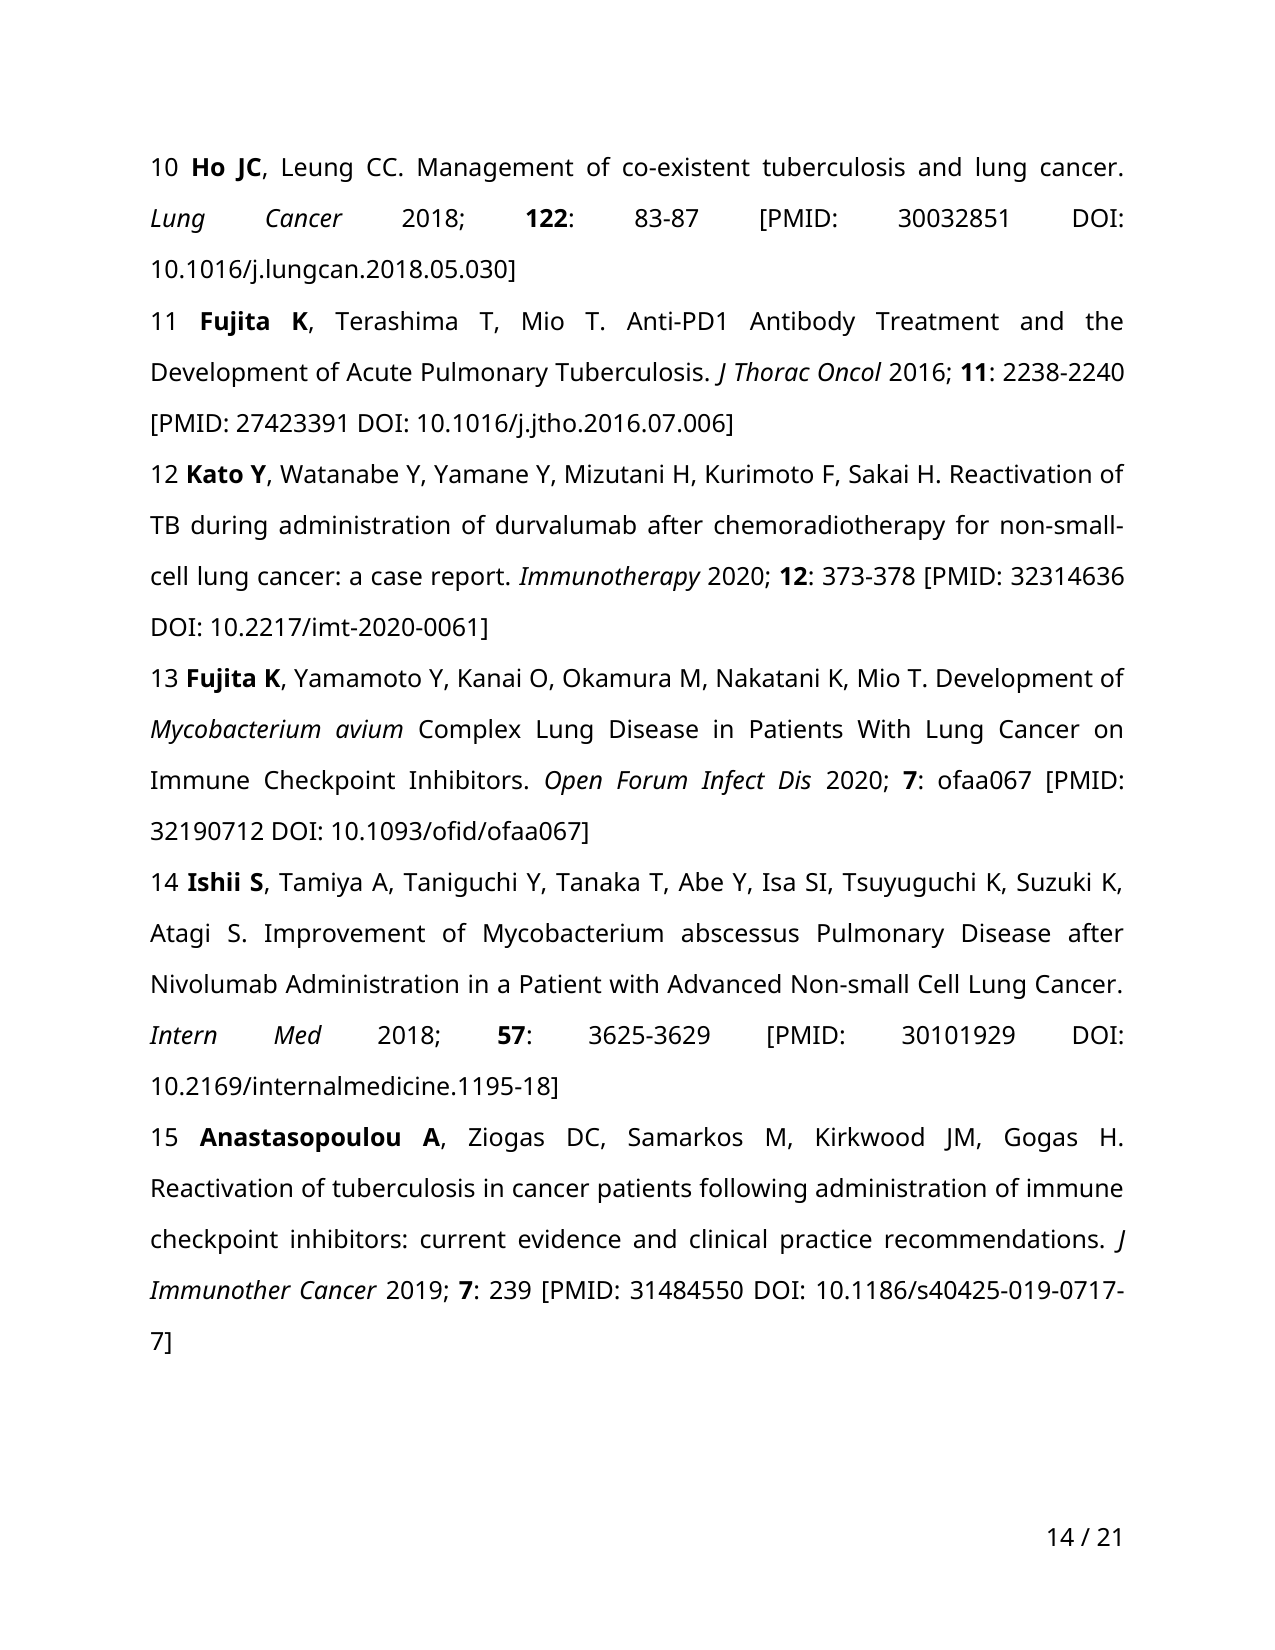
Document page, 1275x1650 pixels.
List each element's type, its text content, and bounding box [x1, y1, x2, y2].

text 15 Anastasopoulou A, Ziogas DC, Samarkos M, Kirkwood JM, Gogas H. Reactivation of tuberculosis in cancer patients following administration of immune checkpoint inhibitors: current evidence and clinical practice recommendations. J Immunother Cancer 2019; 7: 239 [PMID: 31484550 DOI: 10.1186/s40425-019-0717-7] [150, 1120, 1125, 1358]
text 11 Fujita K, Terashima T, Mio T. Anti-PD1 Antibody Treatment and the Development of Acute Pulmonary Tuberculosis. J Thorac Oncol 2016; 11: 2238-2240 [PMID: 27423391 DOI: 10.1016/j.jtho.2016.07.006] [150, 303, 1125, 439]
text 10 Ho JC, Leung CC. Management of co-existent tuberculosis and lung cancer. Lung Cancer 2018; 122: 83-87 [PMID: 30032851 DOI: 10.1016/j.lungcan.2018.05.030] [150, 150, 1125, 286]
text 13 Fujita K, Yamamoto Y, Kanai O, Okamura M, Nakatani K, Mio T. Development of Mycobacterium avium Complex Lung Disease in Patients With Lung Cancer on Immune Checkpoint Inhibitors. Open Forum Infect Dis 2020; 7: ofaa067 [PMID: 32190712 DOI: 10.1093/ofid/ofaa067] [150, 660, 1125, 848]
text 14 Ishii S, Tamiya A, Taniguchi Y, Tanaka T, Abe Y, Isa SI, Tsuyuguchi K, Suzuki K, Atagi S. Improvement of Mycobacterium abscessus Pulmonary Disease after Nivolumab Administration in a Patient with Advanced Non-small Cell Lung Cancer. Intern Med 2018; 57: 3625-3629 [PMID: 30101929 DOI: 10.2169/internalmedicine.1195-18] [150, 864, 1125, 1103]
text 12 Kato Y, Watanabe Y, Yamane Y, Mizutani H, Kurimoto F, Sakai H. Reactivation of TB during administration of durvalumab after chemoradiotherapy for non-small-cell lung cancer: a case report. Immunotherapy 2020; 12: 373-378 [PMID: 32314636 DOI: 10.2217/imt-2020-0061] [150, 456, 1125, 643]
